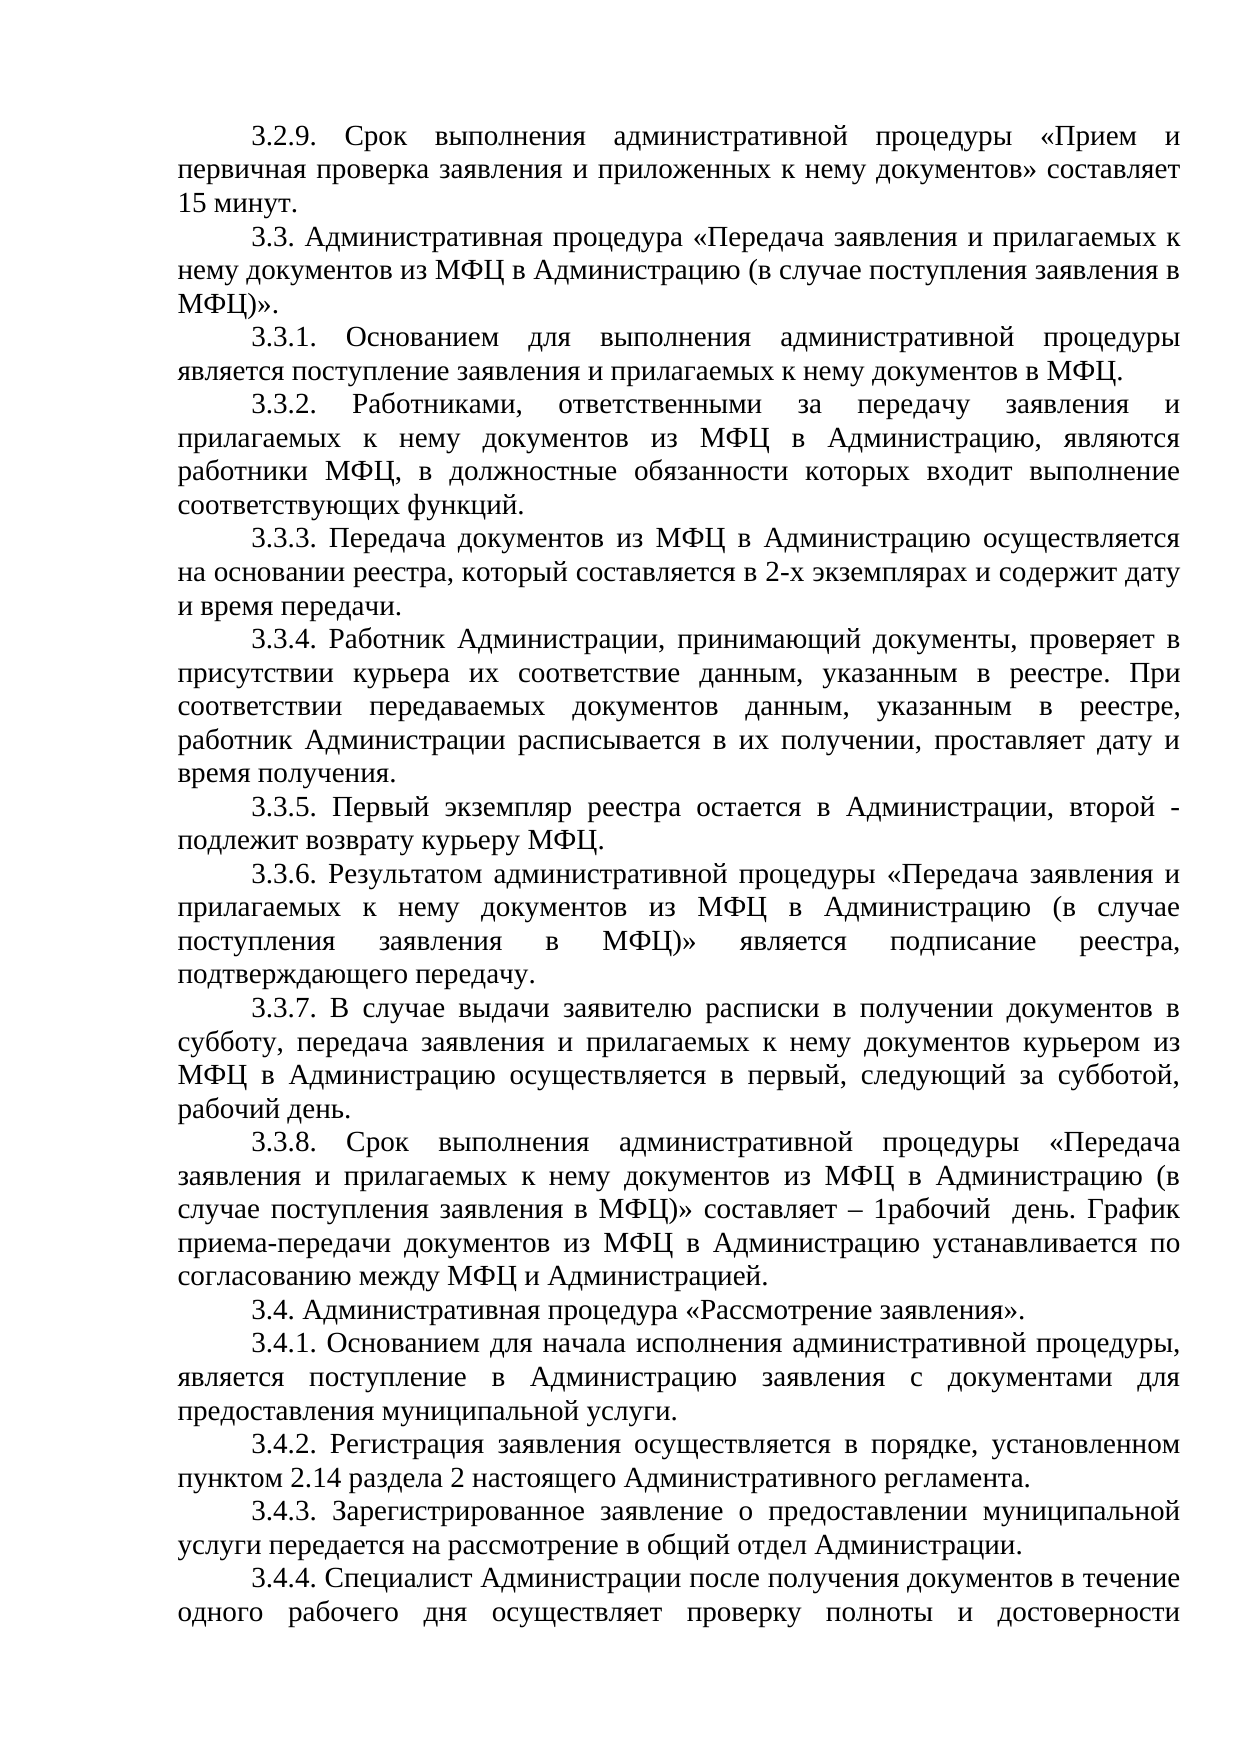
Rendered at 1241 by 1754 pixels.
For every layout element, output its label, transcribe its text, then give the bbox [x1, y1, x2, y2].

text 3.3.7. В случае выдачи заявителю расписки в получении документов в субботу, передача заявления и прилагаемых к нему документов курьером из МФЦ в Администрацию осуществляется в первый, следующий за субботой, рабочий день. [177, 990, 1181, 1124]
text 3.3.8. Срок выполнения административной процедуры «Передача заявления и прилагаемых к нему документов из МФЦ в Администрацию (в случае поступления заявления в МФЦ)» составляет – 1рабочий день. График приема-передачи документов из МФЦ в Администрацию устанавливается по согласованию между МФЦ и Администрацией. [177, 1124, 1181, 1292]
text 3.2.9. Срок выполнения административной процедуры «Прием и первичная проверка заявления и приложенных к нему документов» составляет 15 минут. [177, 118, 1181, 219]
text 3.3.3. Передача документов из МФЦ в Администрацию осуществляется на основании реестра, который составляется в 2-х экземплярах и содержит дату и время передачи. [177, 521, 1181, 621]
text 3.3.5. Первый экземпляр реестра остается в Администрации, второй - подлежит возврату курьеру МФЦ. [177, 789, 1181, 856]
text 3.4.1. Основанием для начала исполнения административной процедуры, является поступление в Администрацию заявления с документами для предоставления муниципальной услуги. [177, 1326, 1181, 1426]
text 3.3.4. Работник Администрации, принимающий документы, проверяет в присутствии курьера их соответствие данным, указанным в реестре. При соответствии передаваемых документов данным, указанным в реестре, работник Администрации расписывается в их получении, проставляет дату и время получения. [177, 621, 1181, 789]
text 3.4. Административная процедура «Рассмотрение заявления». [177, 1292, 1181, 1326]
text 3.4.2. Регистрация заявления осуществляется в порядке, установленном пунктом 2.14 раздела 2 настоящего Административного регламента. [177, 1426, 1181, 1493]
text 3.4.3. Зарегистрированное заявление о предоставлении муниципальной услуги передается на рассмотрение в общий отдел Администрации. [177, 1493, 1181, 1560]
text 3.3. Административная процедура «Передача заявления и прилагаемых к нему документов из МФЦ в Администрацию (в случае поступления заявления в МФЦ)». [177, 219, 1181, 319]
text 3.3.1. Основанием для выполнения административной процедуры является поступление заявления и прилагаемых к нему документов в МФЦ. [177, 319, 1181, 386]
text 3.3.2. Работниками, ответственными за передачу заявления и прилагаемых к нему документов из МФЦ в Администрацию, являются работники МФЦ, в должностные обязанности которых входит выполнение соответствующих функций. [177, 386, 1181, 521]
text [177, 1560, 1181, 1627]
text 3.3.6. Результатом административной процедуры «Передача заявления и прилагаемых к нему документов из МФЦ в Администрацию (в случае поступления заявления в МФЦ)» является подписание реестра, подтверждающего передачу. [177, 856, 1181, 990]
